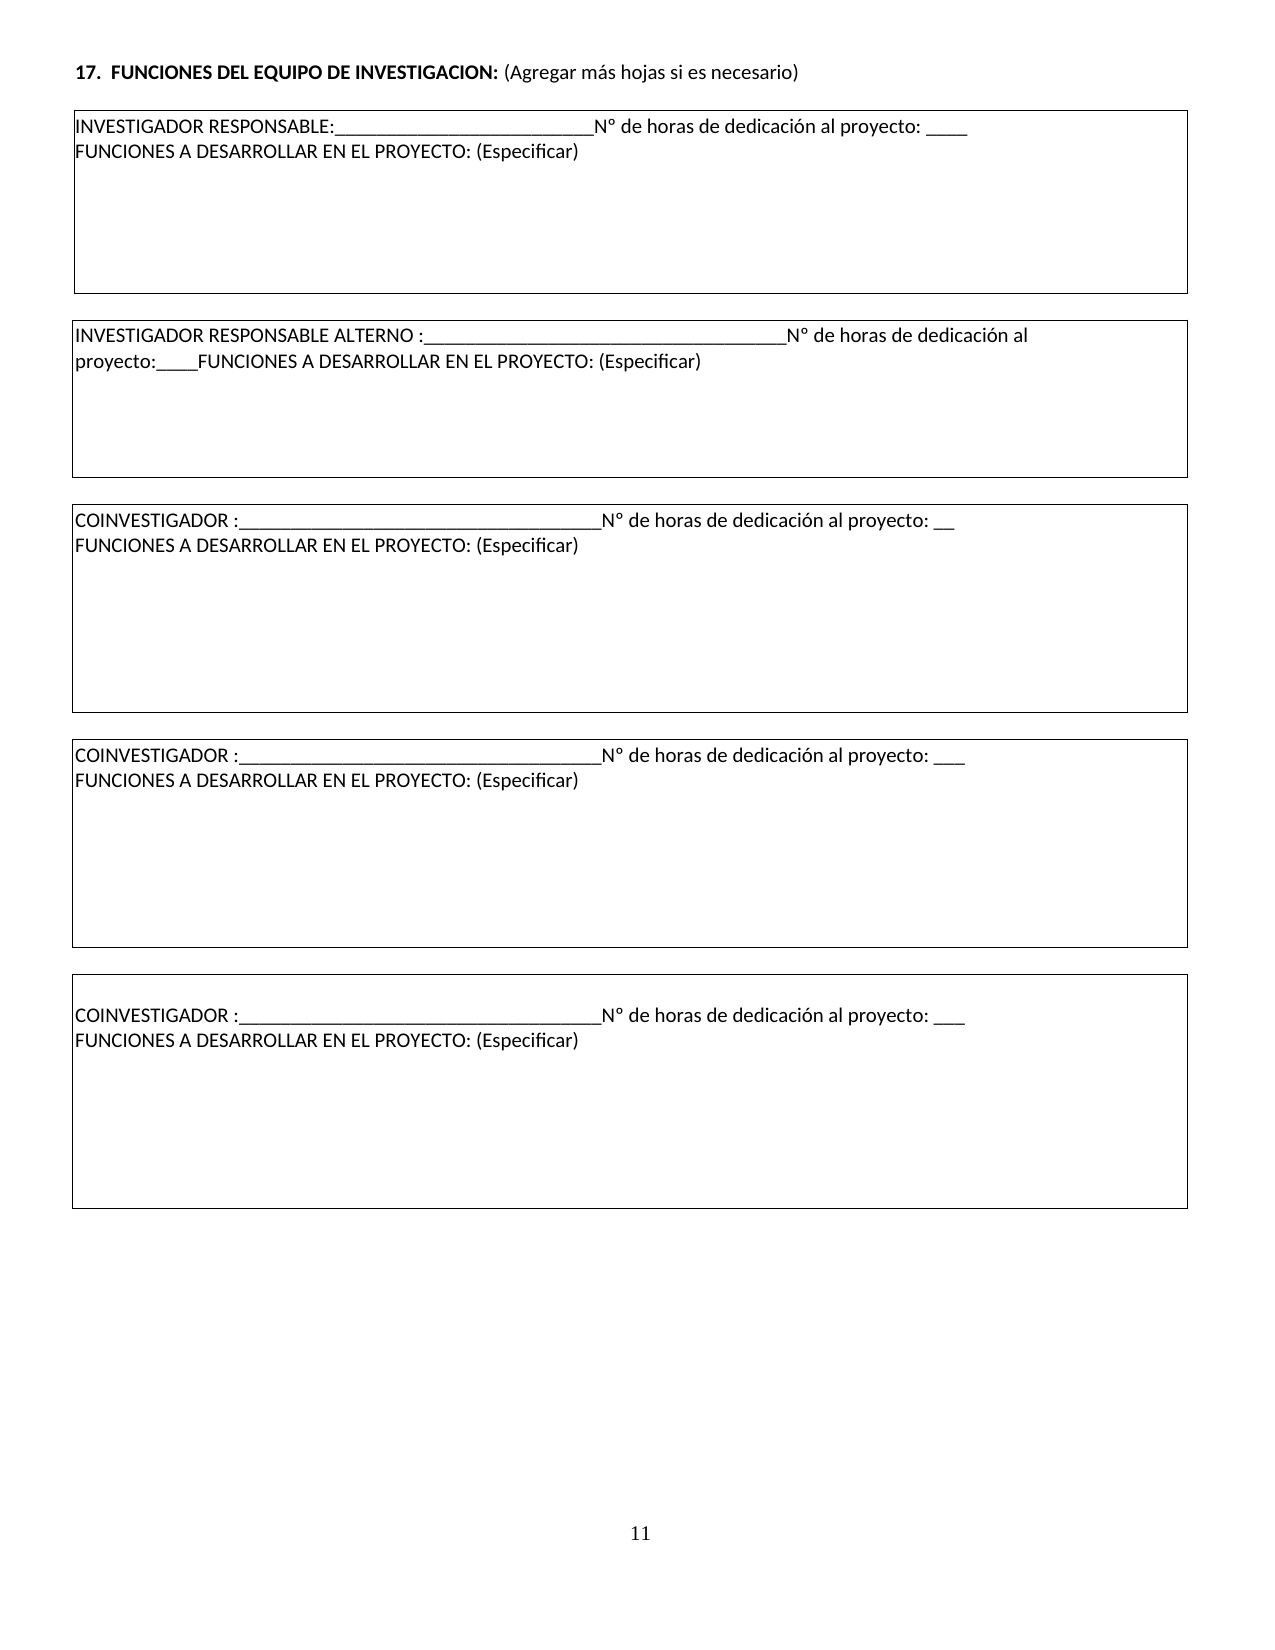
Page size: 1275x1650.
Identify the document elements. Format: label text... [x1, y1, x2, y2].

text FUNCIONES A DESARROLLAR EN EL PROYECTO: (Especificar) [75, 135, 1187, 164]
text FUNCIONES A DESARROLLAR EN EL PROYECTO: (Especificar) [73, 529, 1187, 558]
text COINVESTIGADOR :___________________________________Nº de horas de dedicación al proyecto: __ [73, 505, 1187, 529]
text 17. FUNCIONES DEL EQUIPO DE INVESTIGACION: (Agregar más hojas si es necesario) [75, 59, 1185, 84]
text INVESTIGADOR RESPONSABLE:_________________________Nº de horas de dedicación al proyecto: ____ [75, 111, 1187, 135]
text COINVESTIGADOR :___________________________________Nº de horas de dedicación al proyecto: ___ [73, 999, 1187, 1024]
text FUNCIONES A DESARROLLAR EN EL PROYECTO: (Especificar) [73, 1024, 1187, 1053]
text COINVESTIGADOR :___________________________________Nº de horas de dedicación al proyecto: ___ [73, 740, 1187, 764]
text INVESTIGADOR RESPONSABLE ALTERNO :___________________________________Nº de horas de dedicación al proyecto:____FUNCIONES A DESARROLLAR EN EL PROYECTO: (Especificar) [73, 321, 1187, 373]
text FUNCIONES A DESARROLLAR EN EL PROYECTO: (Especificar) [73, 764, 1187, 793]
